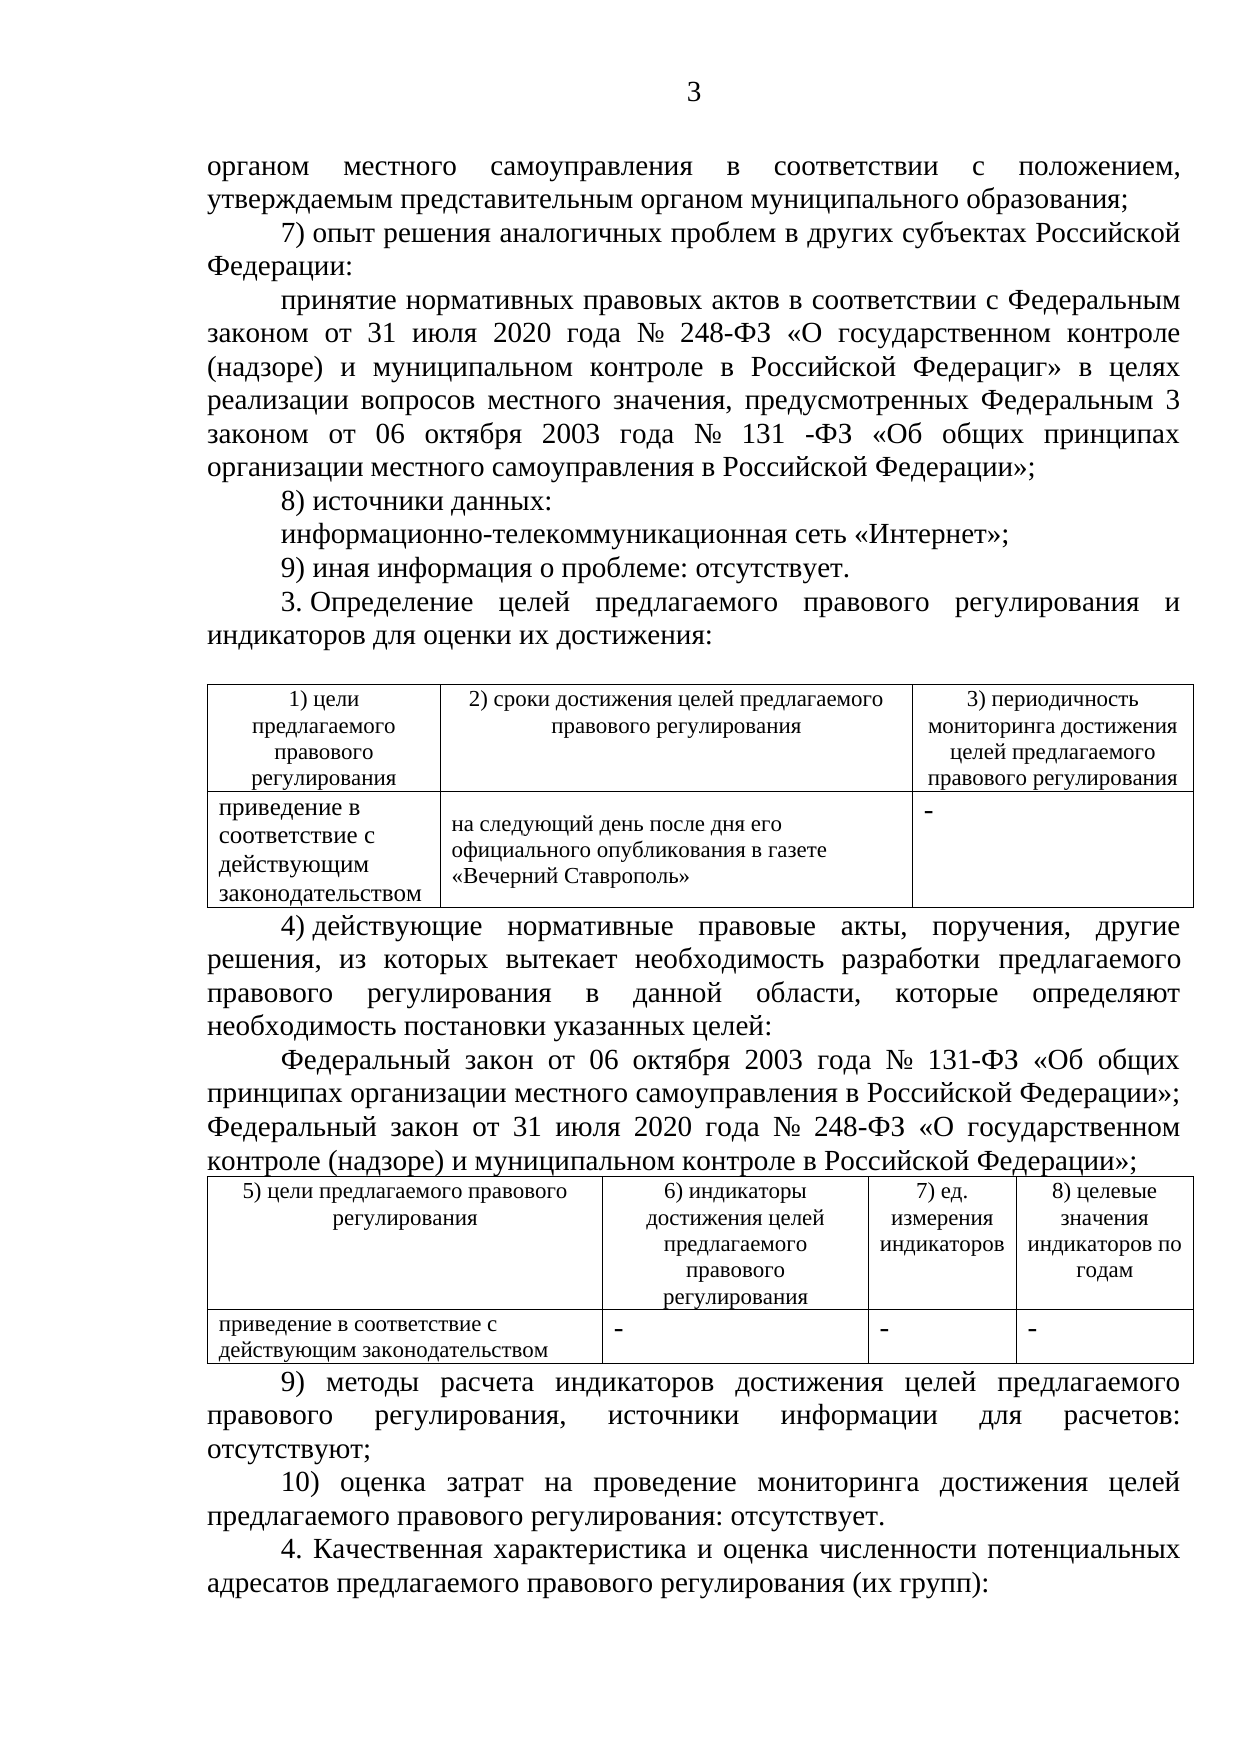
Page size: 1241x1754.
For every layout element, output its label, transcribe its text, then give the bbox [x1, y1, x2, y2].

text 8) источники данных: [207, 483, 1181, 517]
table_cell - [603, 1310, 868, 1363]
text 3. Определение целей предлагаемого правового регулирования и индикаторов для оценки их достижения: [207, 584, 1181, 651]
text информационно-телекоммуникационная сеть «Интернет»; [207, 517, 1181, 550]
table_header 7) ед. измерения индикаторов [869, 1177, 1016, 1309]
table_cell приведение в соответствие с действующим законодательством [208, 1310, 602, 1363]
table_cell - [1017, 1310, 1193, 1363]
table_cell - [869, 1310, 1016, 1363]
table_cell на следующий день после дня его официального опубликования в газете «Вечерний Ставрополь» [441, 792, 912, 907]
table_header 8) целевые значения индикаторов по годам [1017, 1177, 1193, 1309]
table_header 1) цели предлагаемого правового регулирования [208, 685, 440, 791]
table_header 5) цели предлагаемого правового регулирования [208, 1177, 602, 1309]
table_header 6) индикаторы достижения целей предлагаемого правового регулирования [603, 1177, 868, 1309]
text 4) действующие нормативные правовые акты, поручения, другие решения, из которых вытекает необходимость разработки предлагаемого правового регулирования в данной области, которые определяют необходимость постановки указанных целей: [207, 908, 1181, 1042]
table_header 3) периодичность мониторинга достижения целей предлагаемого правового регулирования [913, 685, 1193, 791]
table_header 2) сроки достижения целей предлагаемого правового регулирования [441, 685, 912, 791]
table_cell приведение в соответствие с действующим законодательством [208, 792, 440, 907]
table_cell - [913, 792, 1193, 907]
text 9) иная информация о проблеме: отсутствует. [207, 550, 1181, 584]
text 10) оценка затрат на проведение мониторинга достижения целей предлагаемого правового регулирования: отсутствует. [207, 1464, 1181, 1532]
text 9) методы расчета индикаторов достижения целей предлагаемого правового регулирования, источники информации для расчетов: отсутствуют; [207, 1364, 1181, 1464]
text 4. Качественная характеристика и оценка численности потенциальных адресатов предлагаемого правового регулирования (их групп): [207, 1532, 1181, 1599]
text 7) опыт решения аналогичных проблем в других субъектах Российской Федерации: [207, 215, 1181, 282]
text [207, 148, 1181, 215]
text принятие нормативных правовых актов в соответствии с Федеральным законом от 31 июля 2020 года № 248-ФЗ «О государственном контроле (надзоре) и муниципальном контроле в Российской Федерациг» в целях реализации вопросов местного значения, предусмотренных Федеральным 3 законом от 06 октября 2003 года № 131 -ФЗ «Об общих принципах организации местного самоуправления в Российской Федерации»; [207, 282, 1181, 483]
text Федеральный закон от 06 октября 2003 года № 131-ФЗ «Об общих принципах организации местного самоуправления в Российской Федерации»; Федеральный закон от 31 июля 2020 года № 248-ФЗ «О государственном контроле (надзоре) и муниципальном контроле в Российской Федерации»; [207, 1042, 1181, 1176]
